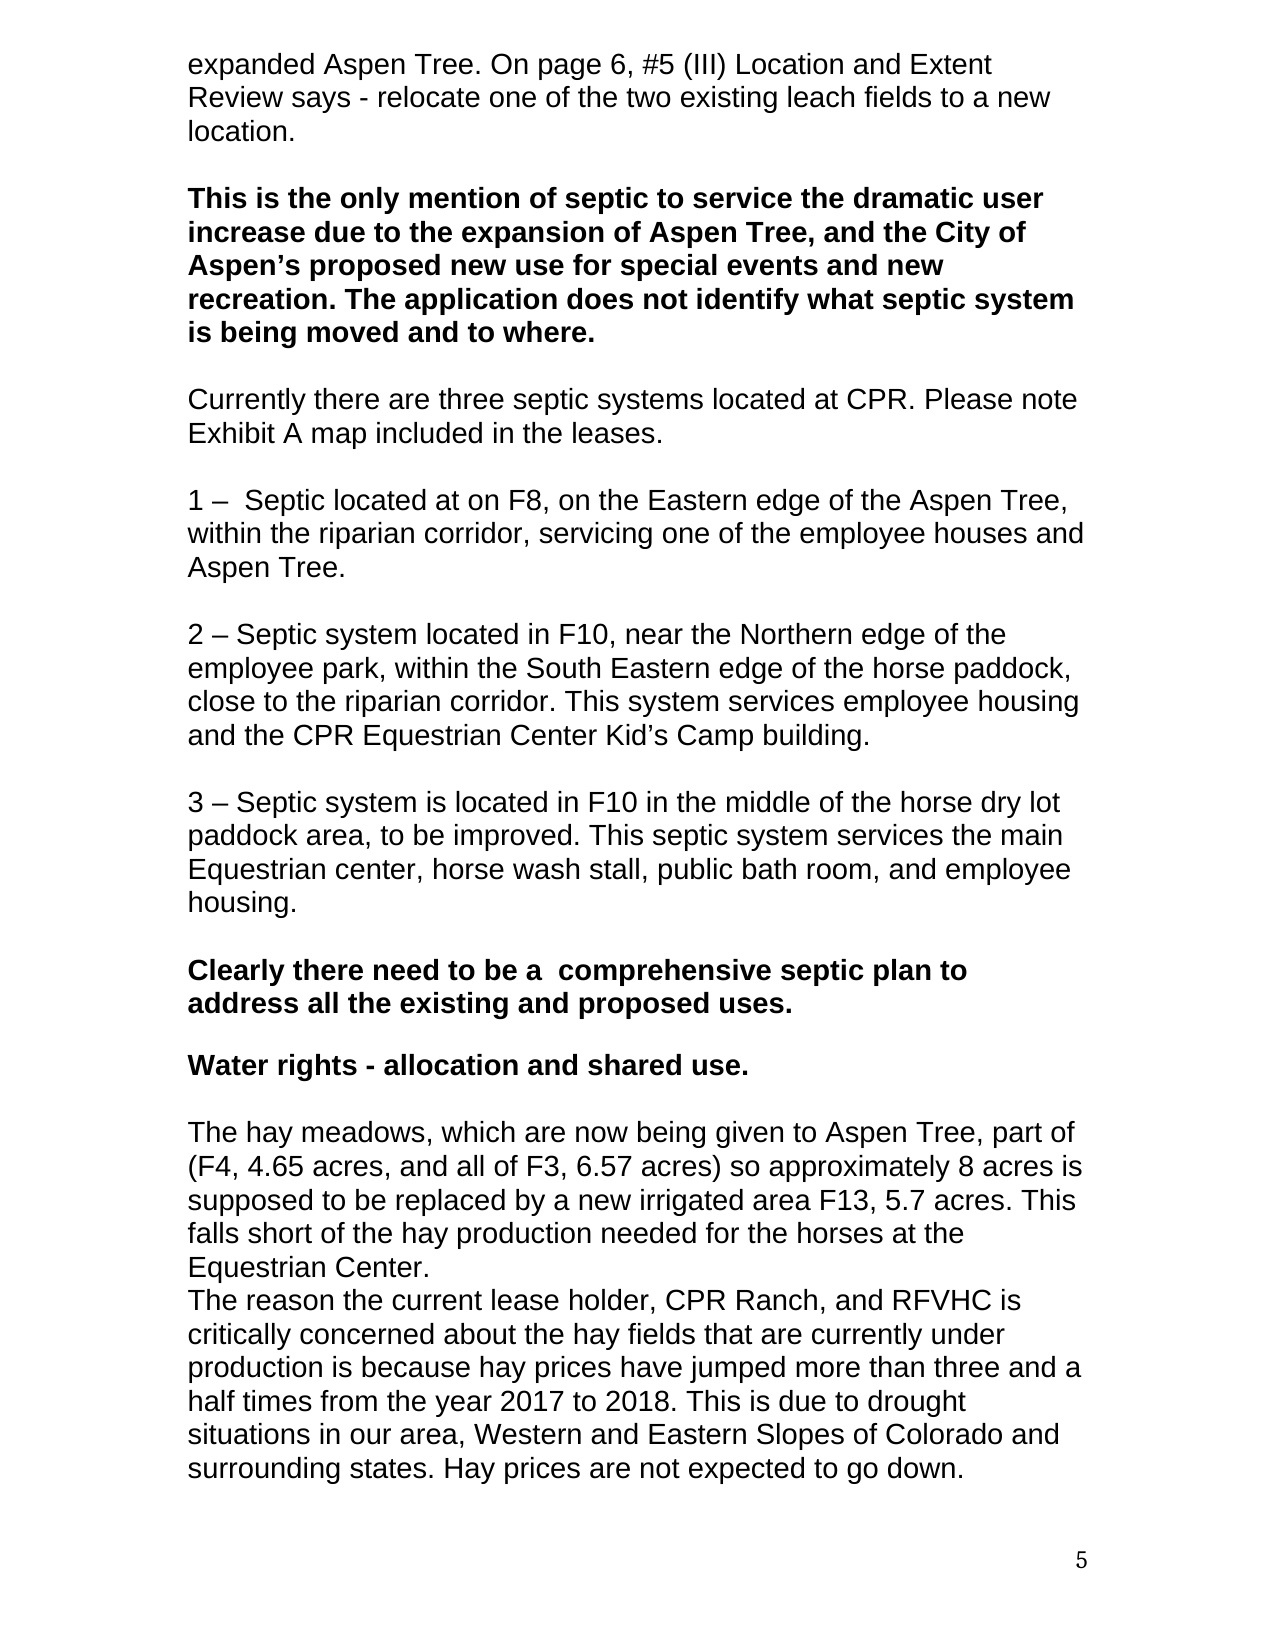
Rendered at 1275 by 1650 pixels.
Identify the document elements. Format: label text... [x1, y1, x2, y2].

text 2 – Septic system located in F10, near the Northern edge of the employee park, within the South Eastern edge of the horse paddock, close to the riparian corridor. This system services employee housing and the CPR Equestrian Center Kid’s Camp building. [187, 617, 1087, 751]
text The reason the current lease holder, CPR Ranch, and RFVHC is critically concerned about the hay fields that are currently under production is because hay prices have jumped more than three and a half times from the year 2017 to 2018. This is due to drought situations in our area, Western and Eastern Slopes of Colorado and surrounding states. Hay prices are not expected to go down. [187, 1283, 1087, 1484]
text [187, 47, 1087, 147]
text Clearly there need to be a comprehensive septic plan to address all the existing and proposed uses. [187, 952, 1087, 1019]
text 3 – Septic system is located in F10 in the middle of the horse dry lot paddock area, to be improved. This septic system services the main Equestrian center, horse wash stall, public bath room, and employee housing. [187, 785, 1087, 919]
text 1 – Septic located at on F8, on the Eastern edge of the Aspen Tree, within the riparian corridor, servicing one of the employee houses and Aspen Tree. [187, 483, 1087, 583]
text Water rights - allocation and shared use. [187, 1048, 1087, 1082]
text This is the only mention of septic to service the dramatic user increase due to the expansion of Aspen Tree, and the City of Aspen’s proposed new use for special events and new recreation. The application does not identify what septic system is being moved and to where. [187, 181, 1087, 349]
text Currently there are three septic systems located at CPR. Please note Exhibit A map included in the leases. [187, 382, 1087, 449]
text The hay meadows, which are now being given to Aspen Tree, part of (F4, 4.65 acres, and all of F3, 6.57 acres) so approximately 8 acres is supposed to be replaced by a new irrigated area F13, 5.7 acres. This falls short of the hay production needed for the horses at the Equestrian Center. [187, 1115, 1087, 1283]
